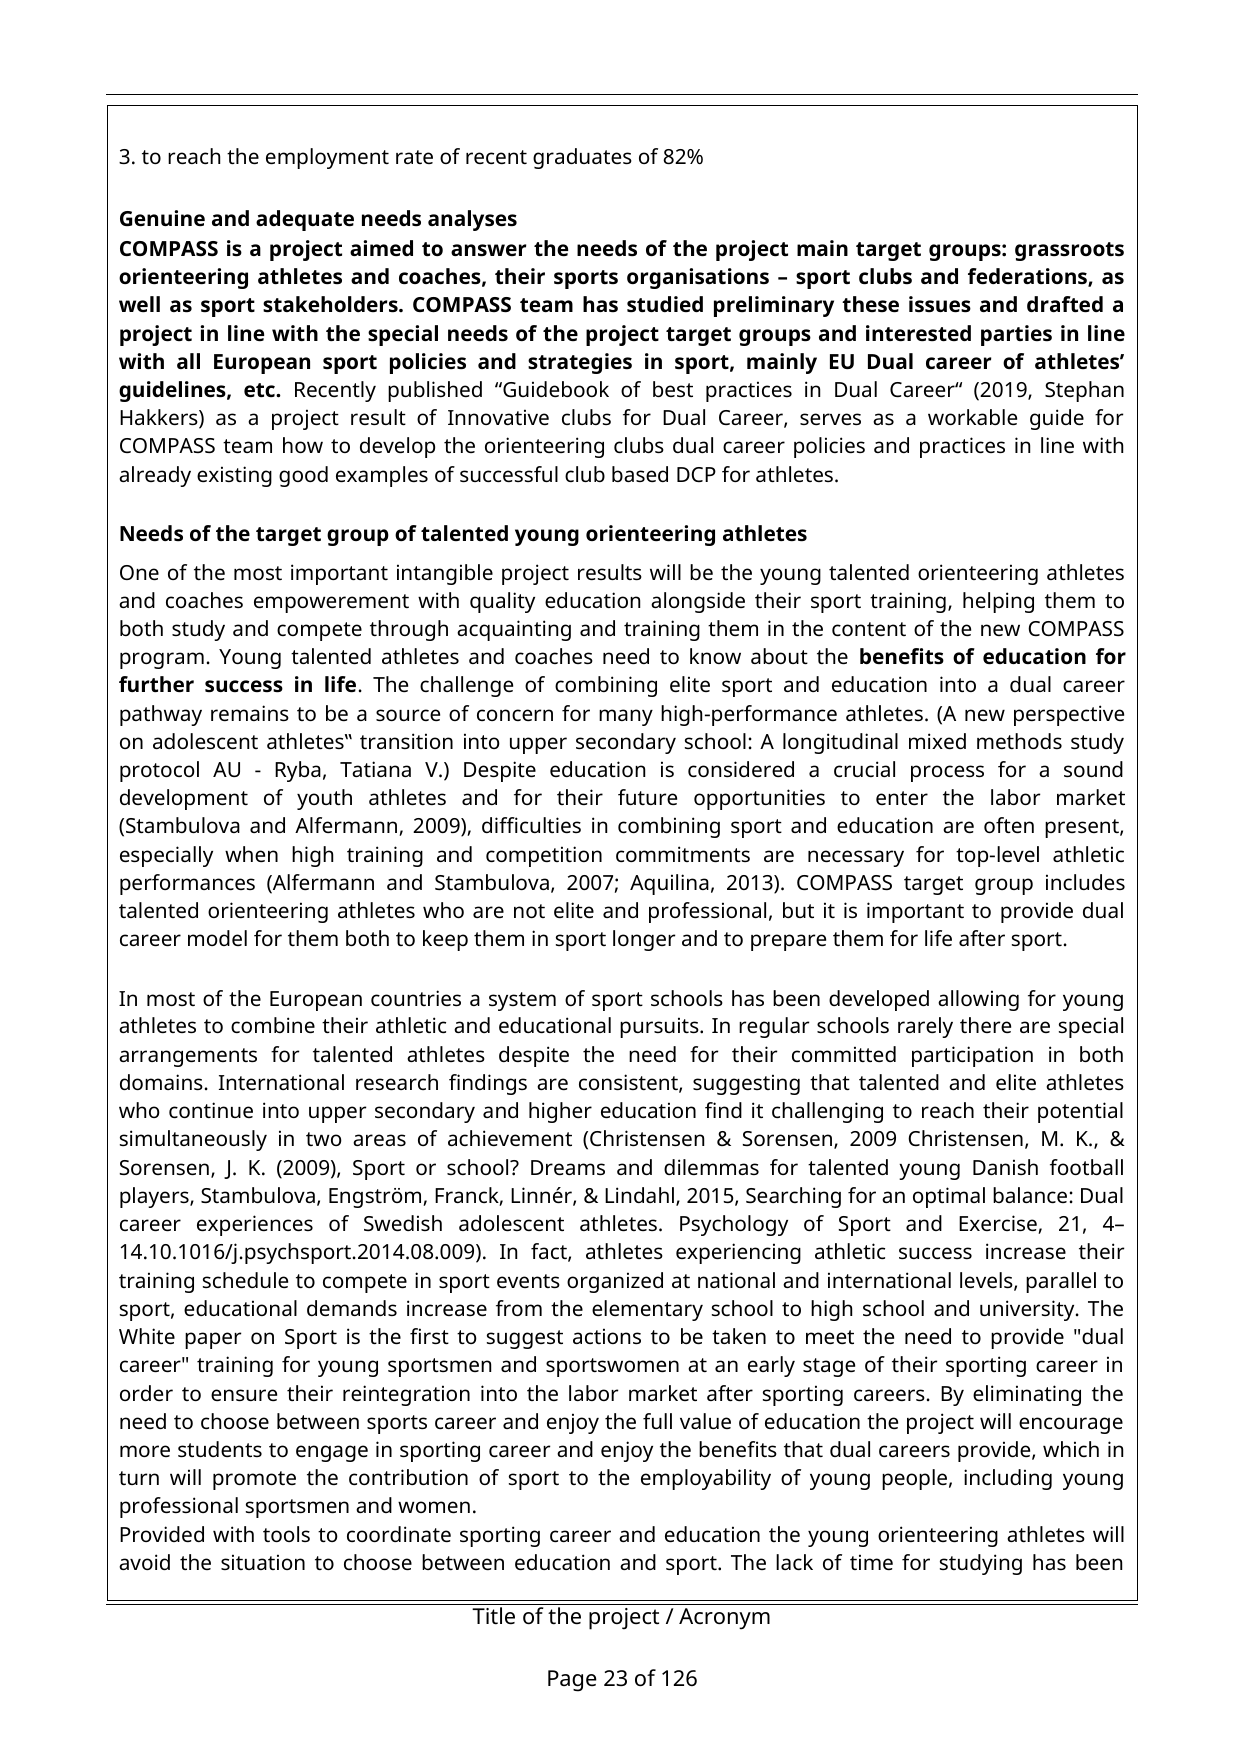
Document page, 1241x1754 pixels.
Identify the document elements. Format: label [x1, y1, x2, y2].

table_header [108, 106, 1137, 1599]
